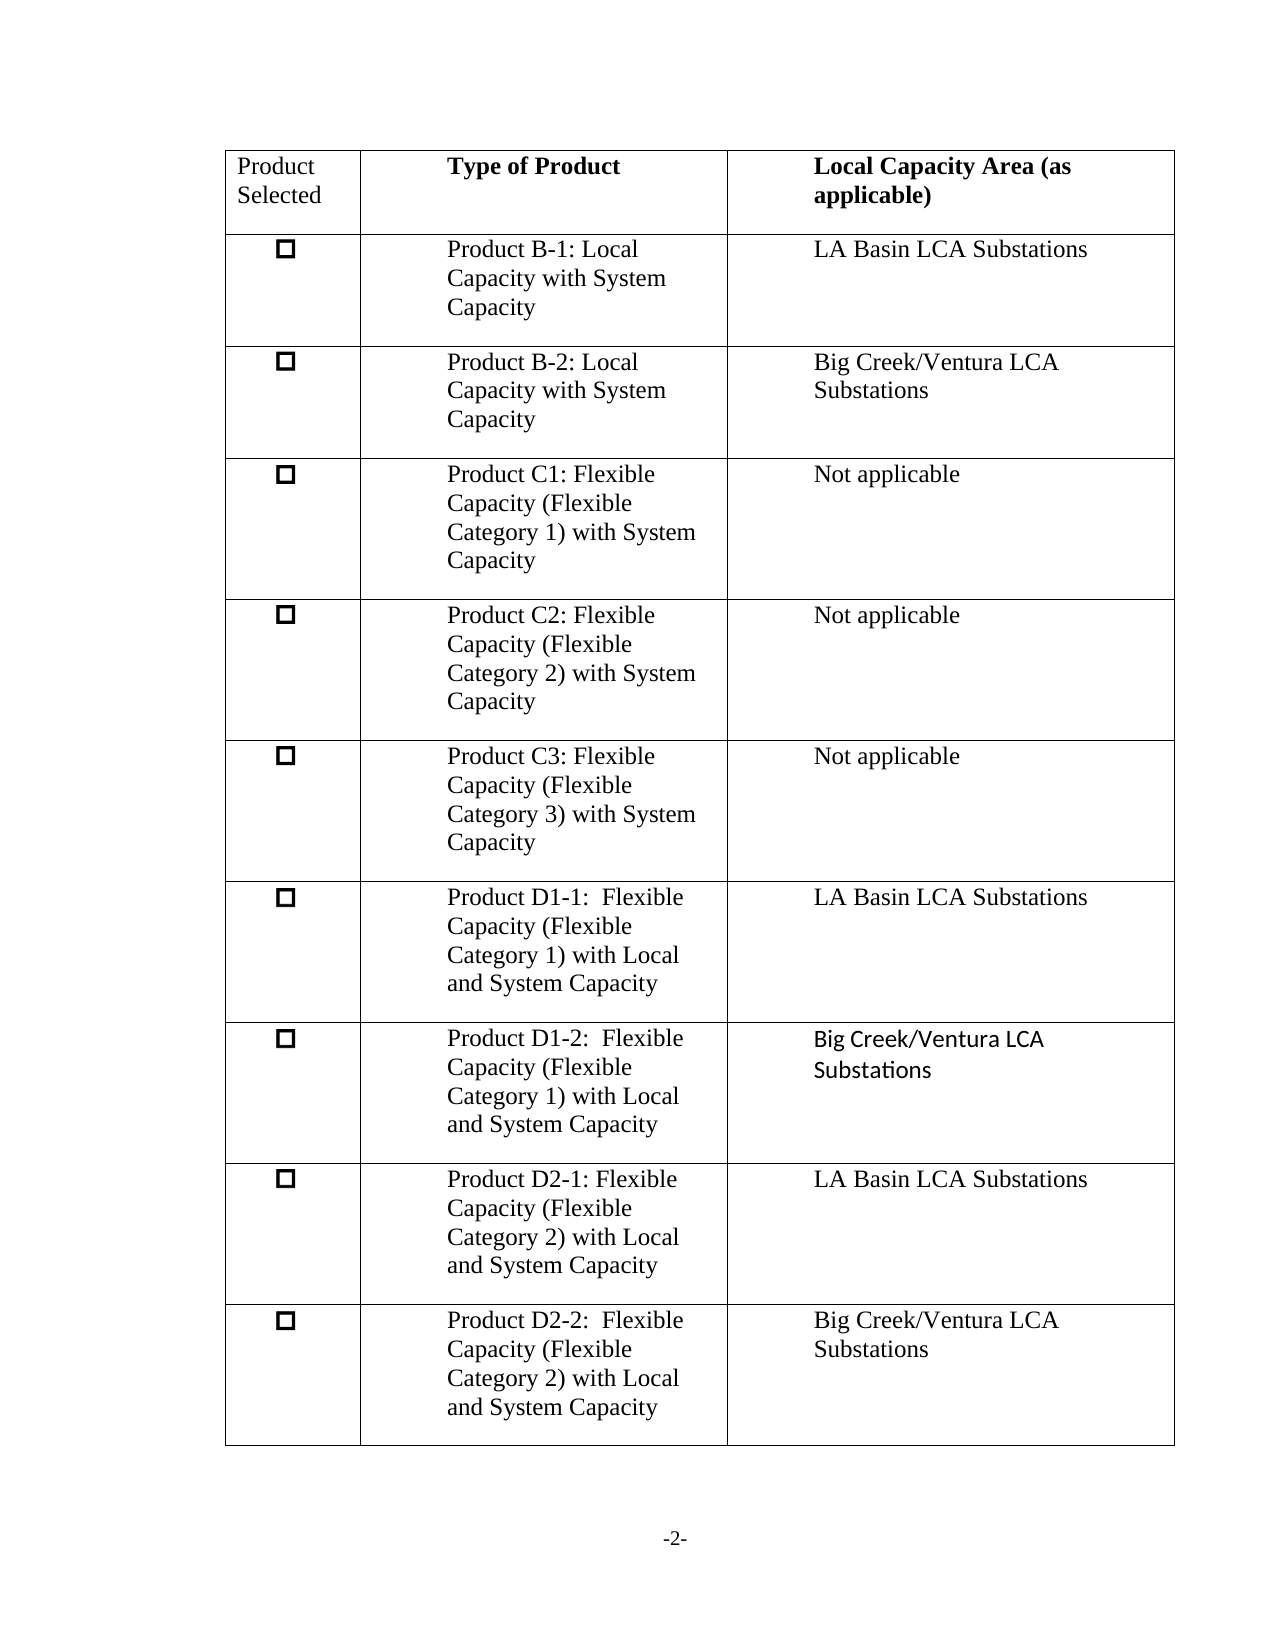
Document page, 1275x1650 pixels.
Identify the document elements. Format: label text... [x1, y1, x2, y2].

table_cell [226, 459, 360, 599]
table_header Local Capacity Area (as applicable) [728, 151, 1174, 233]
table_header Type of Product [361, 151, 727, 233]
table_cell Big Creek/Ventura LCA Substations [728, 1305, 1174, 1445]
table_cell Not applicable [728, 741, 1174, 881]
table_cell Product B-2: Local Capacity with System Capacity [361, 347, 727, 458]
table_cell Product D2-2: Flexible Capacity (Flexible Category 2) with Local and System Capacity [361, 1305, 727, 1445]
table_cell Product D1-2: Flexible Capacity (Flexible Category 1) with Local and System Capacity [361, 1023, 727, 1163]
table_cell [226, 235, 360, 346]
table_cell Not applicable [728, 459, 1174, 599]
table_cell Product C2: Flexible Capacity (Flexible Category 2) with System Capacity [361, 600, 727, 740]
table_cell Not applicable [728, 600, 1174, 740]
table_cell Big Creek/Ventura LCA Substations [728, 1023, 1174, 1163]
table_cell Product C3: Flexible Capacity (Flexible Category 3) with System Capacity [361, 741, 727, 881]
table_cell LA Basin LCA Substations [728, 235, 1174, 346]
table_cell Product D2-1: Flexible Capacity (Flexible Category 2) with Local and System Capacity [361, 1164, 727, 1304]
table_cell LA Basin LCA Substations [728, 882, 1174, 1022]
table_header Product Selected [226, 151, 360, 233]
table_cell [226, 1305, 360, 1445]
table_cell LA Basin LCA Substations [728, 1164, 1174, 1304]
table_cell Product D1-1: Flexible Capacity (Flexible Category 1) with Local and System Capacity [361, 882, 727, 1022]
table_cell [226, 600, 360, 740]
table_cell Product C1: Flexible Capacity (Flexible Category 1) with System Capacity [361, 459, 727, 599]
table_cell [226, 741, 360, 881]
table_cell [226, 1164, 360, 1304]
table_cell Product B-1: Local Capacity with System Capacity [361, 235, 727, 346]
table_cell [226, 882, 360, 1022]
table_cell Big Creek/Ventura LCA Substations [728, 347, 1174, 458]
table_cell [226, 347, 360, 458]
table_cell [226, 1023, 360, 1163]
